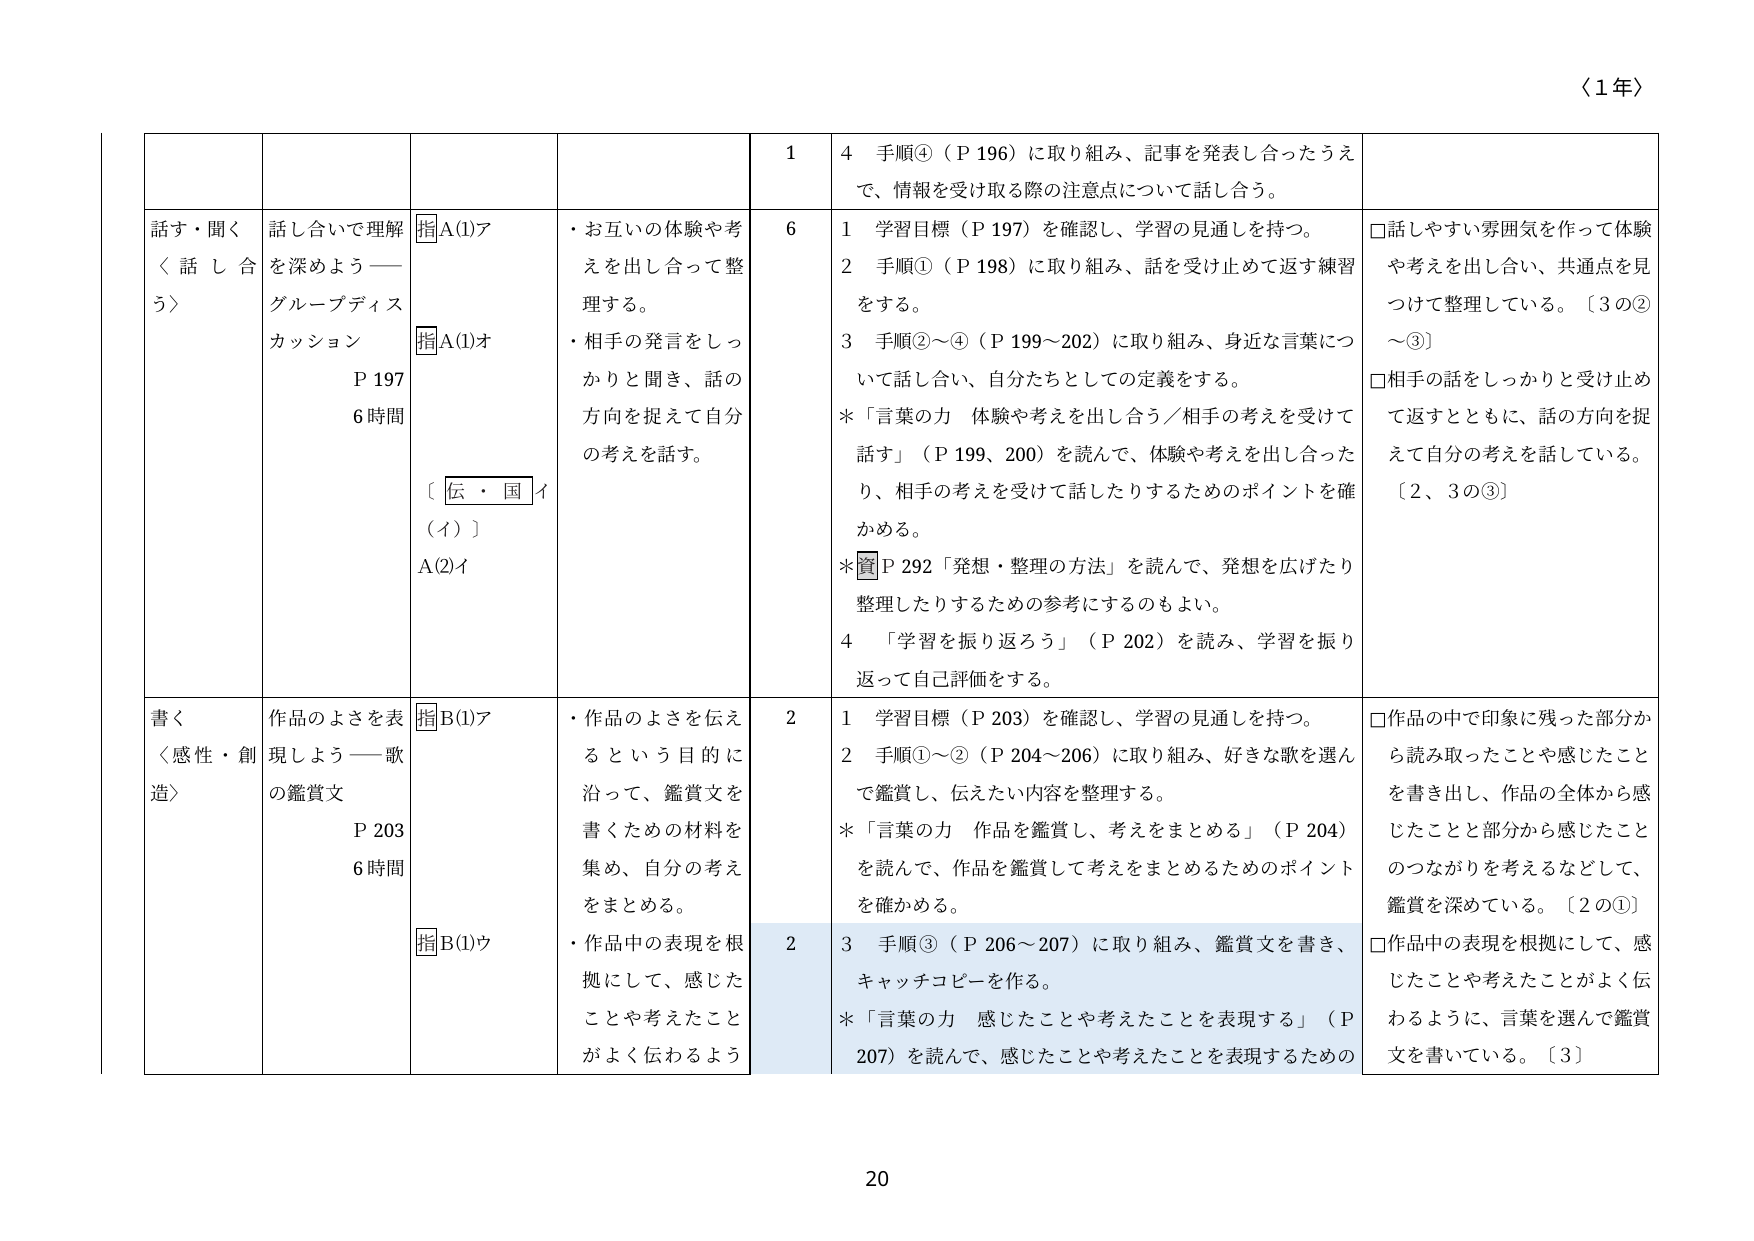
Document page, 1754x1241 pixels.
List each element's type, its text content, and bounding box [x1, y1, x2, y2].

table_cell 話す・聞く 〈話し合う〉 [145, 210, 262, 697]
table_cell 作品のよさを表現しよう―歌の鑑賞文 Ｐ203 6時間 [263, 698, 410, 1074]
table_cell 6 [751, 210, 831, 697]
table_cell 2 [751, 923, 831, 1074]
table_cell 書く 〈感性・創造〉 [145, 698, 262, 1074]
table_cell ・作品のよさを伝えるという目的に沿って、鑑賞文を書くための材料を集め、自分の考えをまとめる。 ・作品中の表現を根拠にして、感じたことや考えたことがよく伝わるように鑑賞文を書く。 [558, 698, 749, 1074]
table_cell ・お互いの体験や考えを出し合って整理する。 ・相手の発言をしっかりと聞き、話の方向を捉えて自分の考えを話す。 [558, 210, 749, 697]
table_cell １ 学習目標（Ｐ203）を確認し、学習の見通しを持つ。 ２ 手順①～②（Ｐ204～206）に取り組み、好きな歌を選んで鑑賞し、伝えたい内容を整理する。 ＊「言葉の力 作品を鑑賞し、考えをまとめる」（Ｐ204）を読んで、作品を鑑賞して考えをまとめるためのポイントを確かめる。 [832, 698, 1362, 923]
table_cell １ 学習目標（Ｐ197）を確認し、学習の見通しを持つ。 ２ 手順①（Ｐ198）に取り組み、話を受け止めて返す練習をする。 ３ 手順②～④（Ｐ199～202）に取り組み、身近な言葉について話し合い、自分たちとしての定義をする。 ＊「言葉の力 体験や考えを出し合う／相手の考えを受けて話す」（Ｐ199、200）を読んで、体験や考えを出し合ったり、相手の考えを受けて話したりするためのポイントを確かめる。 ＊資Ｐ292「発想・整理の方法」を読んで、発想を広げたり整理したりするための参考にするのもよい。 ４ 「学習を振り返ろう」（Ｐ202）を読み、学習を振り返って自己評価をする。 [832, 210, 1362, 697]
table_cell 2 [751, 698, 831, 923]
table_cell □話しやすい雰囲気を作って体験や考えを出し合い、共通点を見つけて整理している。〔３の②～③〕 □相手の話をしっかりと受け止めて返すとともに、話の方向を捉えて自分の考えを話している。〔２、３の③〕 [1363, 210, 1658, 697]
table_cell 1 [751, 134, 831, 209]
table_cell ４ 手順④（Ｐ196）に取り組み、記事を発表し合ったうえで、情報を受け取る際の注意点について話し合う。 [832, 134, 1362, 209]
table_cell 話し合いで理解を深めよう―グループディスカッション Ｐ197 6時間 [263, 210, 410, 697]
table_cell 指Ａ⑴ア 指Ａ⑴オ 〔伝・国イ（イ）〕 Ａ⑵イ [411, 210, 557, 697]
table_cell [832, 923, 1362, 1074]
table_cell 指Ｂ⑴ア 指Ｂ⑴ウ 〔伝・国イ（イ）〕 Ｂ⑵ア [411, 698, 557, 1074]
table_cell □作品の中で印象に残った部分から読み取ったことや感じたことを書き出し、作品の全体から感じたことと部分から感じたことのつながりを考えるなどして、鑑賞を深めている。〔２の①〕 □作品中の表現を根拠にして、感じたことや考えたことがよく伝わるように、言葉を選んで鑑賞文を書いている。〔３〕 [1363, 698, 1658, 1074]
